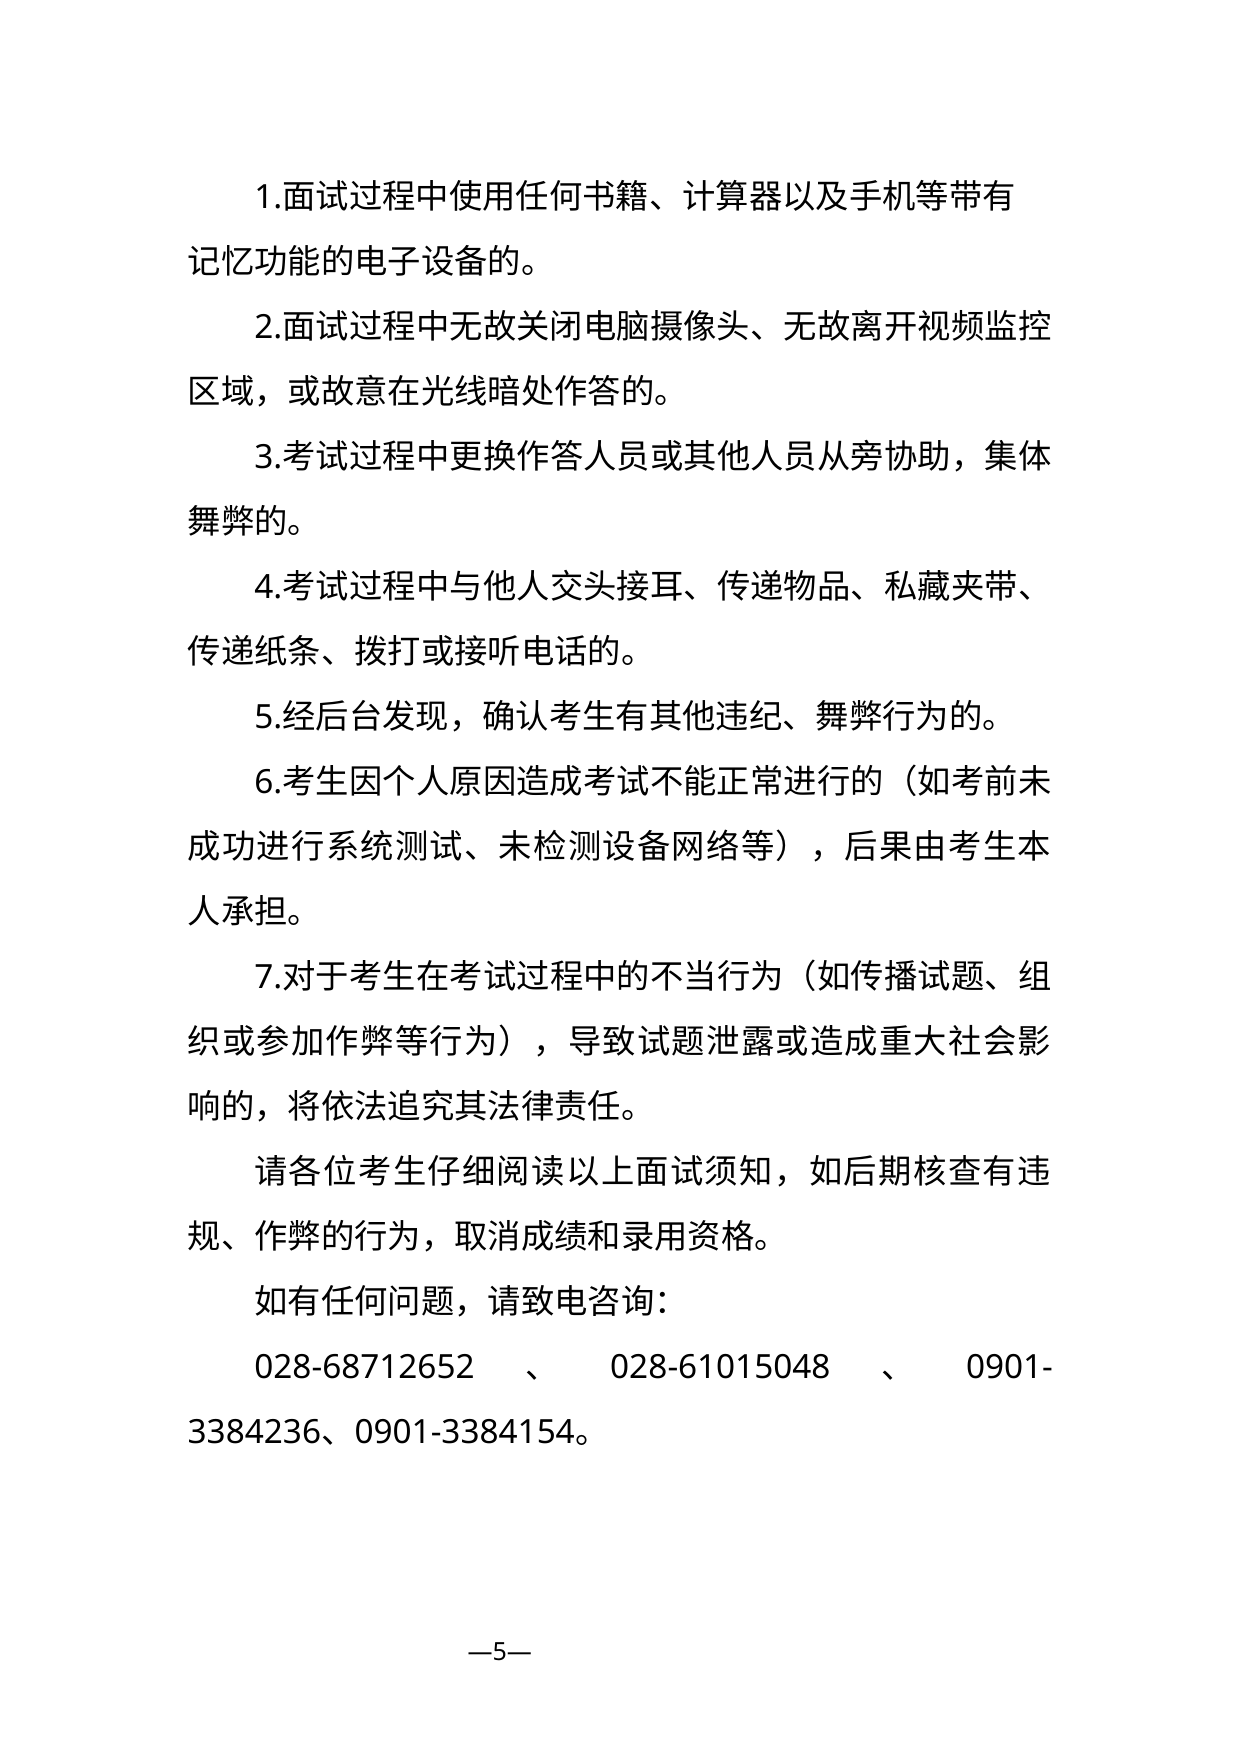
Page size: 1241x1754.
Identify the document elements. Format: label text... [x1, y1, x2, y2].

text 028-68712652、028-61015048、0901-3384236、0901-3384154。 [187, 1332, 1053, 1462]
text 如有任何问题，请致电咨询： [187, 1267, 1053, 1332]
list 2.面试过程中无故关闭电脑摄像头、无故离开视频监控区域，或故意在光线暗处作答的。 [187, 292, 1053, 422]
list 4.考试过程中与他人交头接耳、传递物品、私藏夹带、传递纸条、拨打或接听电话的。 [187, 552, 1053, 682]
list 记忆功能的电子设备的。 [187, 227, 1053, 292]
list 3.考试过程中更换作答人员或其他人员从旁协助，集体舞弊的。 [187, 422, 1053, 552]
list 请各位考生仔细阅读以上面试须知，如后期核查有违规、作弊的行为，取消成绩和录用资格。 [187, 1137, 1053, 1267]
list 7.对于考生在考试过程中的不当行为（如传播试题、组织或参加作弊等行为），导致试题泄露或造成重大社会影响的，将依法追究其法律责任。 [187, 942, 1053, 1137]
list 6.考生因个人原因造成考试不能正常进行的（如考前未成功进行系统测试、未检测设备网络等），后果由考生本人承担。 [187, 747, 1053, 942]
list 1.面试过程中使用任何书籍、计算器以及手机等带有 [187, 162, 1053, 227]
list 5.经后台发现，确认考生有其他违纪、舞弊行为的。 [187, 682, 1053, 747]
